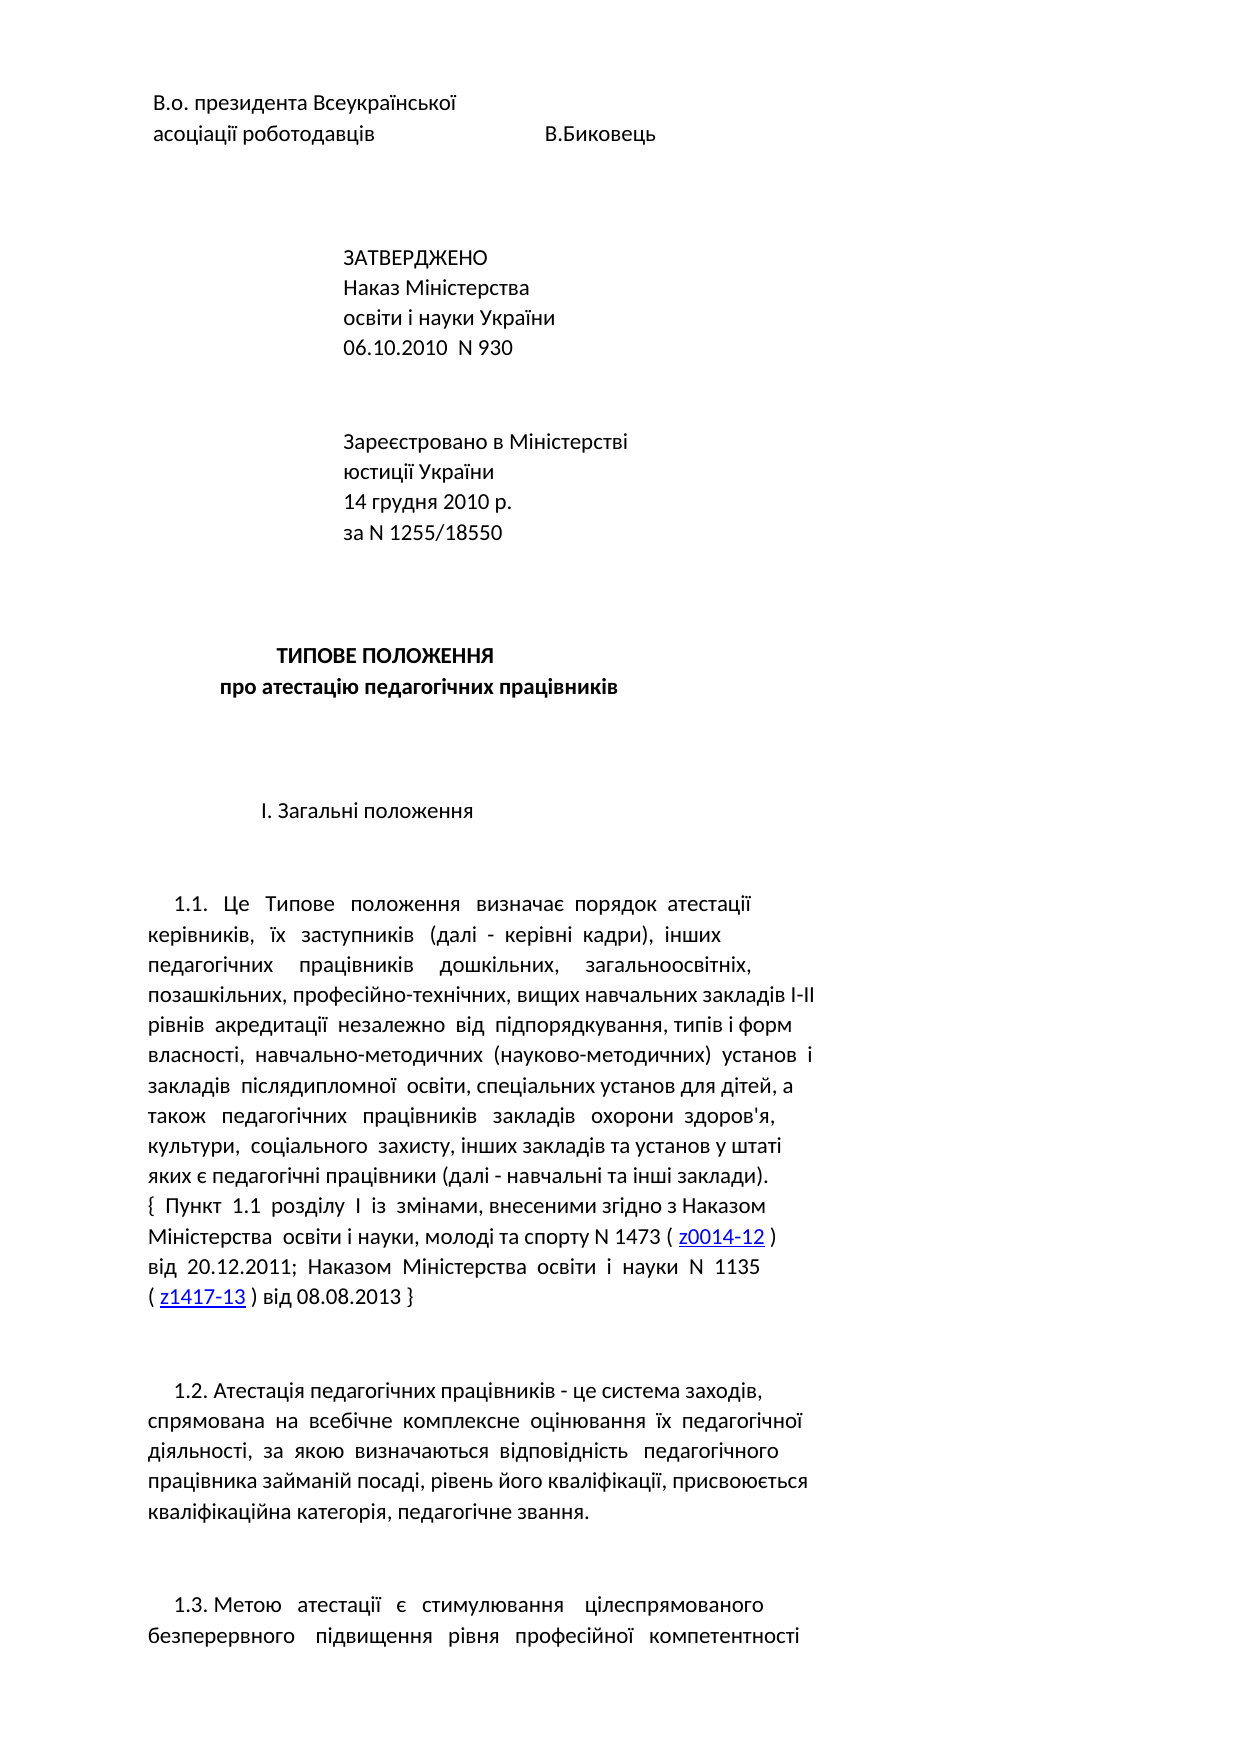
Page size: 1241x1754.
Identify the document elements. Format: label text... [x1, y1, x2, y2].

text 1.1. Це Типове положення визначає порядок атестації керівників, їх заступників (далі - керівні кадри), інших педагогічних працівників дошкільних, загальноосвітніх, позашкільних, професійно-технічних, вищих навчальних закладів I-II рівнів акредитації незалежно від підпорядкування, типів і форм власності, навчально-методичних (науково-методичних) установ і закладів післядипломної освіти, спеціальних установ для дітей, а також педагогічних працівників закладів охорони здоров'я, культури, соціального захисту, інших закладів та установ у штаті яких є педагогічні працівники (далі - навчальні та інші заклади). { Пункт 1.1 розділу I із змінами, внесеними згідно з Наказом Міністерства освіти і науки, молоді та спорту N 1473 ( z0014-12 ) від 20.12.2011; Наказом Міністерства освіти і науки N 1135 ( z1417-13 ) від 08.08.2013 } [148, 889, 1152, 1310]
text 1.2. Атестація педагогічних працівників - це система заходів, спрямована на всебічне комплексне оцінювання їх педагогічної діяльності, за якою визначаються відповідність педагогічного працівника займаній посаді, рівень його кваліфікації, присвоюється кваліфікаційна категорія, педагогічне звання. [148, 1376, 1152, 1525]
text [148, 1591, 1152, 1649]
text Зареєстровано в Міністерстві юстиції України 14 грудня 2010 р. за N 1255/18550 [148, 427, 1152, 576]
text I. Загальні положення [148, 796, 1152, 824]
text В.о. президента Всеукраїнської асоціації роботодавців В.Биковець [148, 88, 1152, 177]
text ЗАТВЕРДЖЕНО Наказ Міністерства освіти і науки України 06.10.2010 N 930 [148, 243, 1152, 361]
text ТИПОВЕ ПОЛОЖЕННЯ про атестацію педагогічних працівників [148, 642, 1152, 730]
